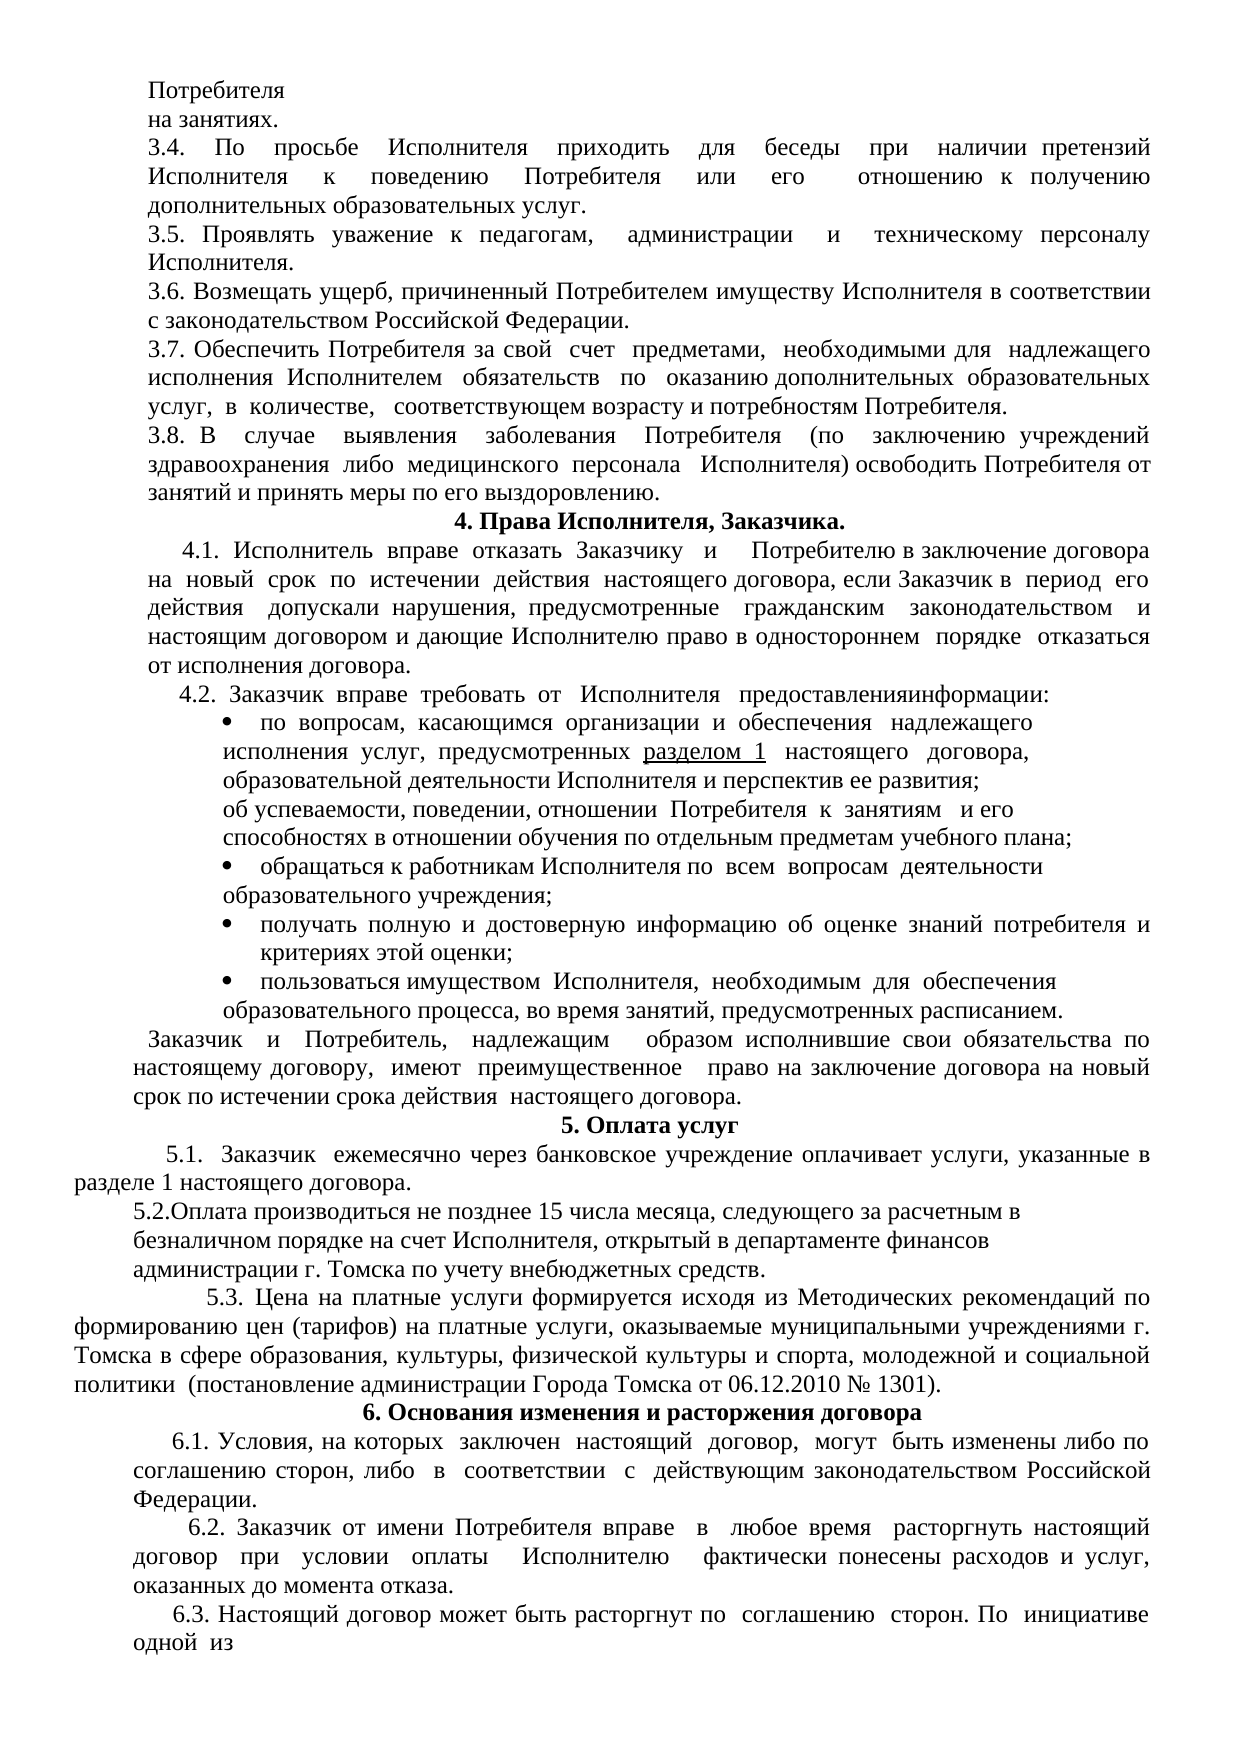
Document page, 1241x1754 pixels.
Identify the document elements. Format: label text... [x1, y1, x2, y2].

text на занятиях. [148, 104, 1152, 132]
text 4.1. Исполнитель вправе отказать Заказчику и Потребителю в заключение договора на новый срок по истечении действия настоящего договора, если Заказчик в период его действия допускали нарушения, предусмотренные гражданским законодательством и настоящим договором и дающие Исполнителю право в одностороннем порядке отказаться от исполнения договора. [148, 535, 1152, 679]
text образовательной деятельности Исполнителя и перспектив ее развития; [223, 765, 1152, 794]
text 3.5. Проявлять уважение к педагогам, администрации и техническому персоналу Исполнителя. [148, 219, 1152, 276]
text исполнения услуг, предусмотренных разделом 1 настоящего договора, [223, 736, 1152, 765]
text 5.1. Заказчик ежемесячно через банковское учреждение оплачивает услуги, указанные в разделе 1 настоящего договора. [74, 1139, 1152, 1196]
text 5.3. Цена на платные услуги формируется исходя из Методических рекомендаций по формированию цен (тарифов) на платные услуги, оказываемые муниципальными учреждениями г. Томска в сфере образования, культуры, физической культуры и спорта, молодежной и социальной политики (постановление администрации Города Томска от 06.12.2010 № 1301). [74, 1282, 1152, 1397]
list пользоваться имуществом Исполнителя, необходимым для обеспечения [223, 966, 1152, 995]
text 6. Основания изменения и расторжения договора [133, 1397, 1152, 1426]
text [148, 75, 1152, 104]
text Заказчик и Потребитель, надлежащим образом исполнившие свои обязательства по настоящему договору, имеют преимущественное право на заключение договора на новый срок по истечении срока действия настоящего договора. [133, 1024, 1152, 1110]
list обращаться к работникам Исполнителя по всем вопросам деятельности [223, 851, 1152, 880]
text 4.2. Заказчик вправе требовать от Исполнителя предоставленияинформации: [148, 679, 1152, 707]
text образовательного процесса, во время занятий, предусмотренных расписанием. [223, 995, 1152, 1024]
text 3.6. Возмещать ущерб, причиненный Потребителем имуществу Исполнителя в соответствии с законодательством Российской Федерации. [148, 276, 1152, 334]
text способностях в отношении обучения по отдельным предметам учебного плана; [223, 822, 1152, 851]
text 3.8. В случае выявления заболевания Потребителя (по заключению учреждений здравоохранения либо медицинского персонала Исполнителя) освободить Потребителя от занятий и принять меры по его выздоровлению. [148, 420, 1152, 506]
text 5.2.Оплата производиться не позднее 15 числа месяца, следующего за расчетным в безналичном порядке на счет Исполнителя, открытый в департаменте финансов администрации г. Томска по учету внебюджетных средств. [133, 1196, 1152, 1282]
list получать полную и достоверную информацию об оценке знаний потребителя и критериях этой оценки; [223, 909, 1152, 966]
text 3.7. Обеспечить Потребителя за свой счет предметами, необходимыми для надлежащего исполнения Исполнителем обязательств по оказанию дополнительных образовательных услуг, в количестве, соответствующем возрасту и потребностям Потребителя. [148, 334, 1152, 420]
text 4. Права Исполнителя, Заказчика. [74, 506, 1152, 535]
text 6.1. Условия, на которых заключен настоящий договор, могут быть изменены либо по соглашению сторон, либо в соответствии с действующим законодательством Российской Федерации. [133, 1426, 1152, 1512]
text 6.3. Настоящий договор может быть расторгнут по соглашению сторон. По инициативе одной из [133, 1599, 1152, 1656]
list по вопросам, касающимся организации и обеспечения надлежащего [223, 707, 1152, 736]
text об успеваемости, поведении, отношении Потребителя к занятиям и его [223, 794, 1152, 822]
text 6.2. Заказчик от имени Потребителя вправе в любое время расторгнуть настоящий договор при условии оплаты Исполнителю фактически понесены расходов и услуг, оказанных до момента отказа. [133, 1512, 1152, 1599]
text 3.4. По просьбе Исполнителя приходить для беседы при наличии претензий Исполнителя к поведению Потребителя или его отношению к получению дополнительных образовательных услуг. [148, 132, 1152, 219]
text образовательного учреждения; [223, 880, 1152, 909]
text 5. Оплата услуг [74, 1110, 1152, 1139]
